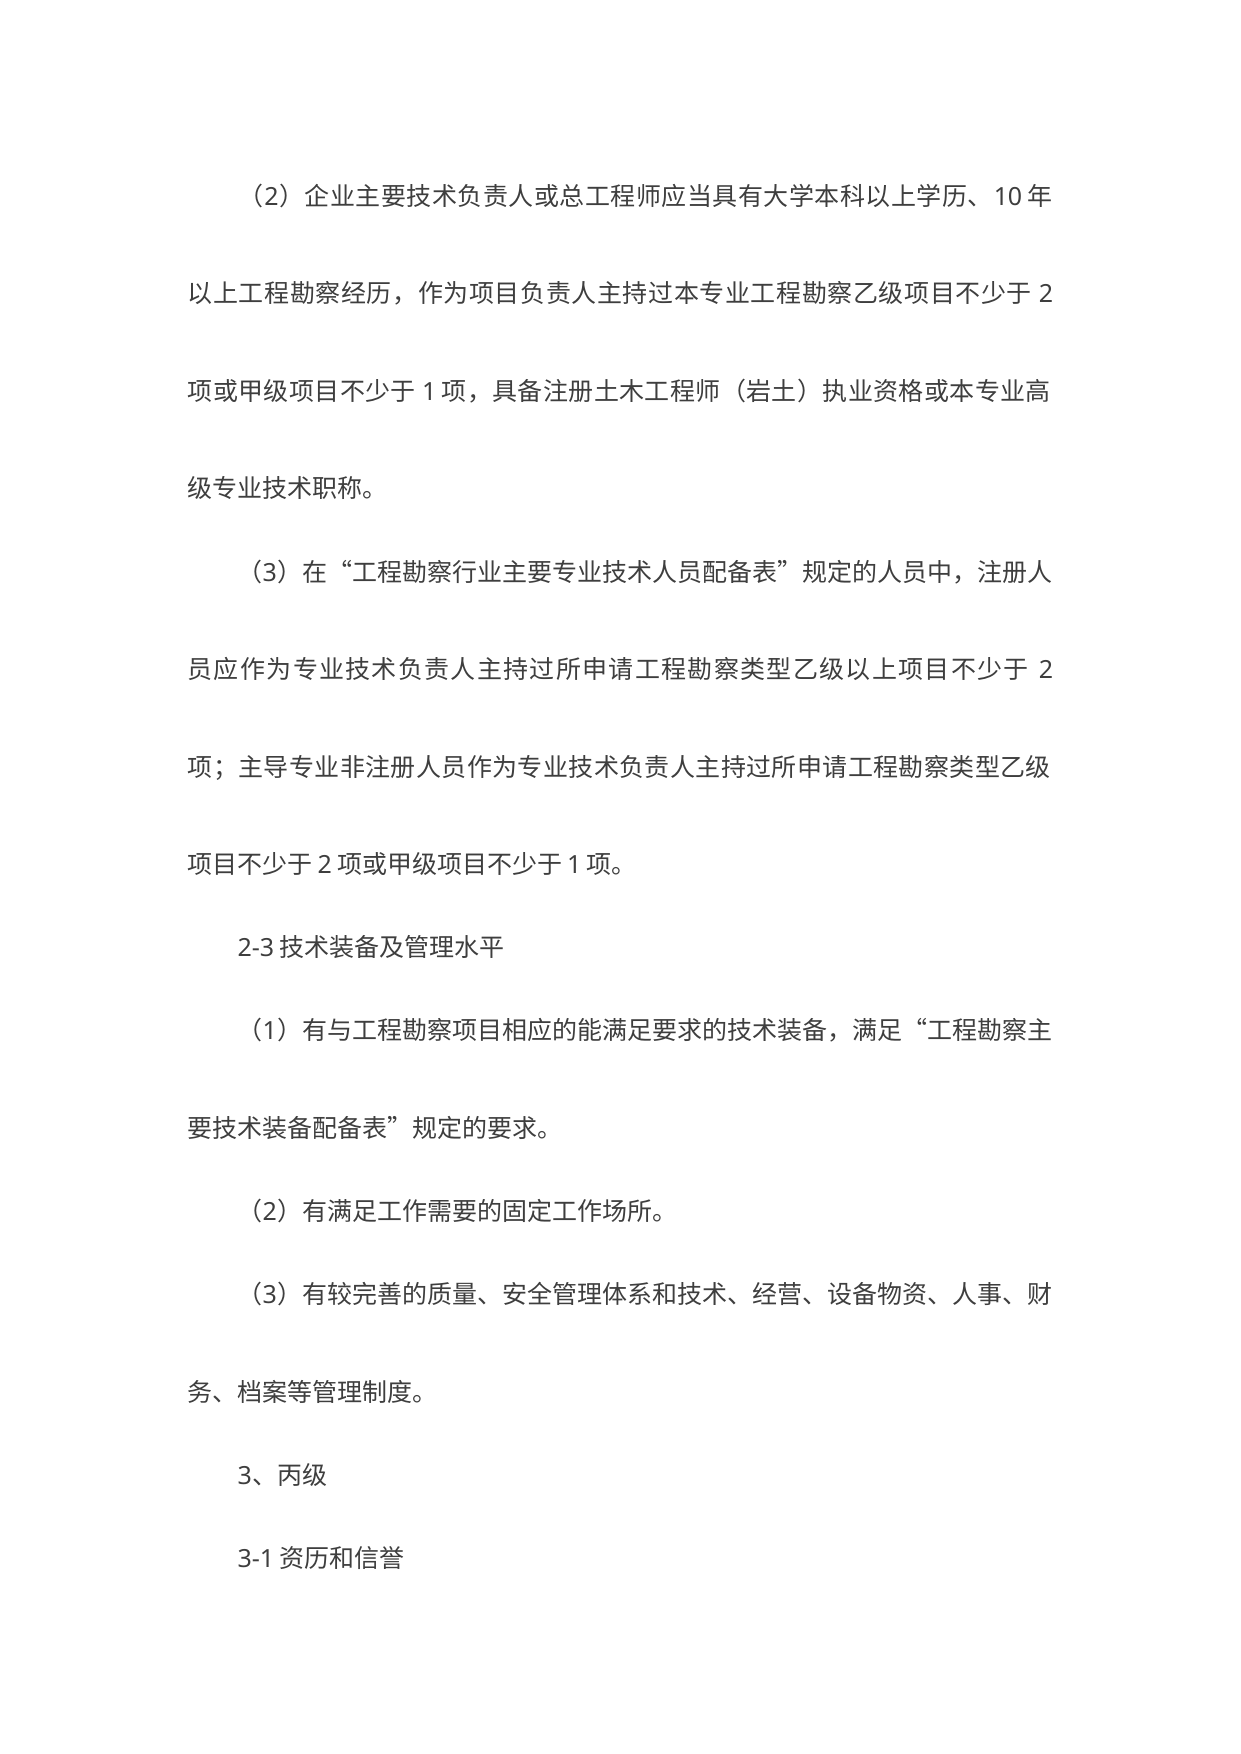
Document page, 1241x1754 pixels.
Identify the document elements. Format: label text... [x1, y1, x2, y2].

text （1）有与工程勘察项目相应的能满足要求的技术装备，满足“工程勘察主要技术装备配备表”规定的要求。 [187, 996, 1053, 1159]
text （2）企业主要技术负责人或总工程师应当具有大学本科以上学历、10年以上工程勘察经历，作为项目负责人主持过本专业工程勘察乙级项目不少于2项或甲级项目不少于1项，具备注册土木工程师（岩土）执业资格或本专业高级专业技术职称。 [187, 162, 1053, 519]
text 3、丙级 [187, 1441, 1053, 1506]
text 3-1资历和信誉 [187, 1524, 1053, 1589]
text （3）有较完善的质量、安全管理体系和技术、经营、设备物资、人事、财务、档案等管理制度。 [187, 1260, 1053, 1423]
text （2）有满足工作需要的固定工作场所。 [187, 1177, 1053, 1242]
text （3）在“工程勘察行业主要专业技术人员配备表”规定的人员中，注册人员应作为专业技术负责人主持过所申请工程勘察类型乙级以上项目不少于2项；主导专业非注册人员作为专业技术负责人主持过所申请工程勘察类型乙级项目不少于2项或甲级项目不少于1项。 [187, 538, 1053, 895]
text 2-3技术装备及管理水平 [187, 913, 1053, 978]
